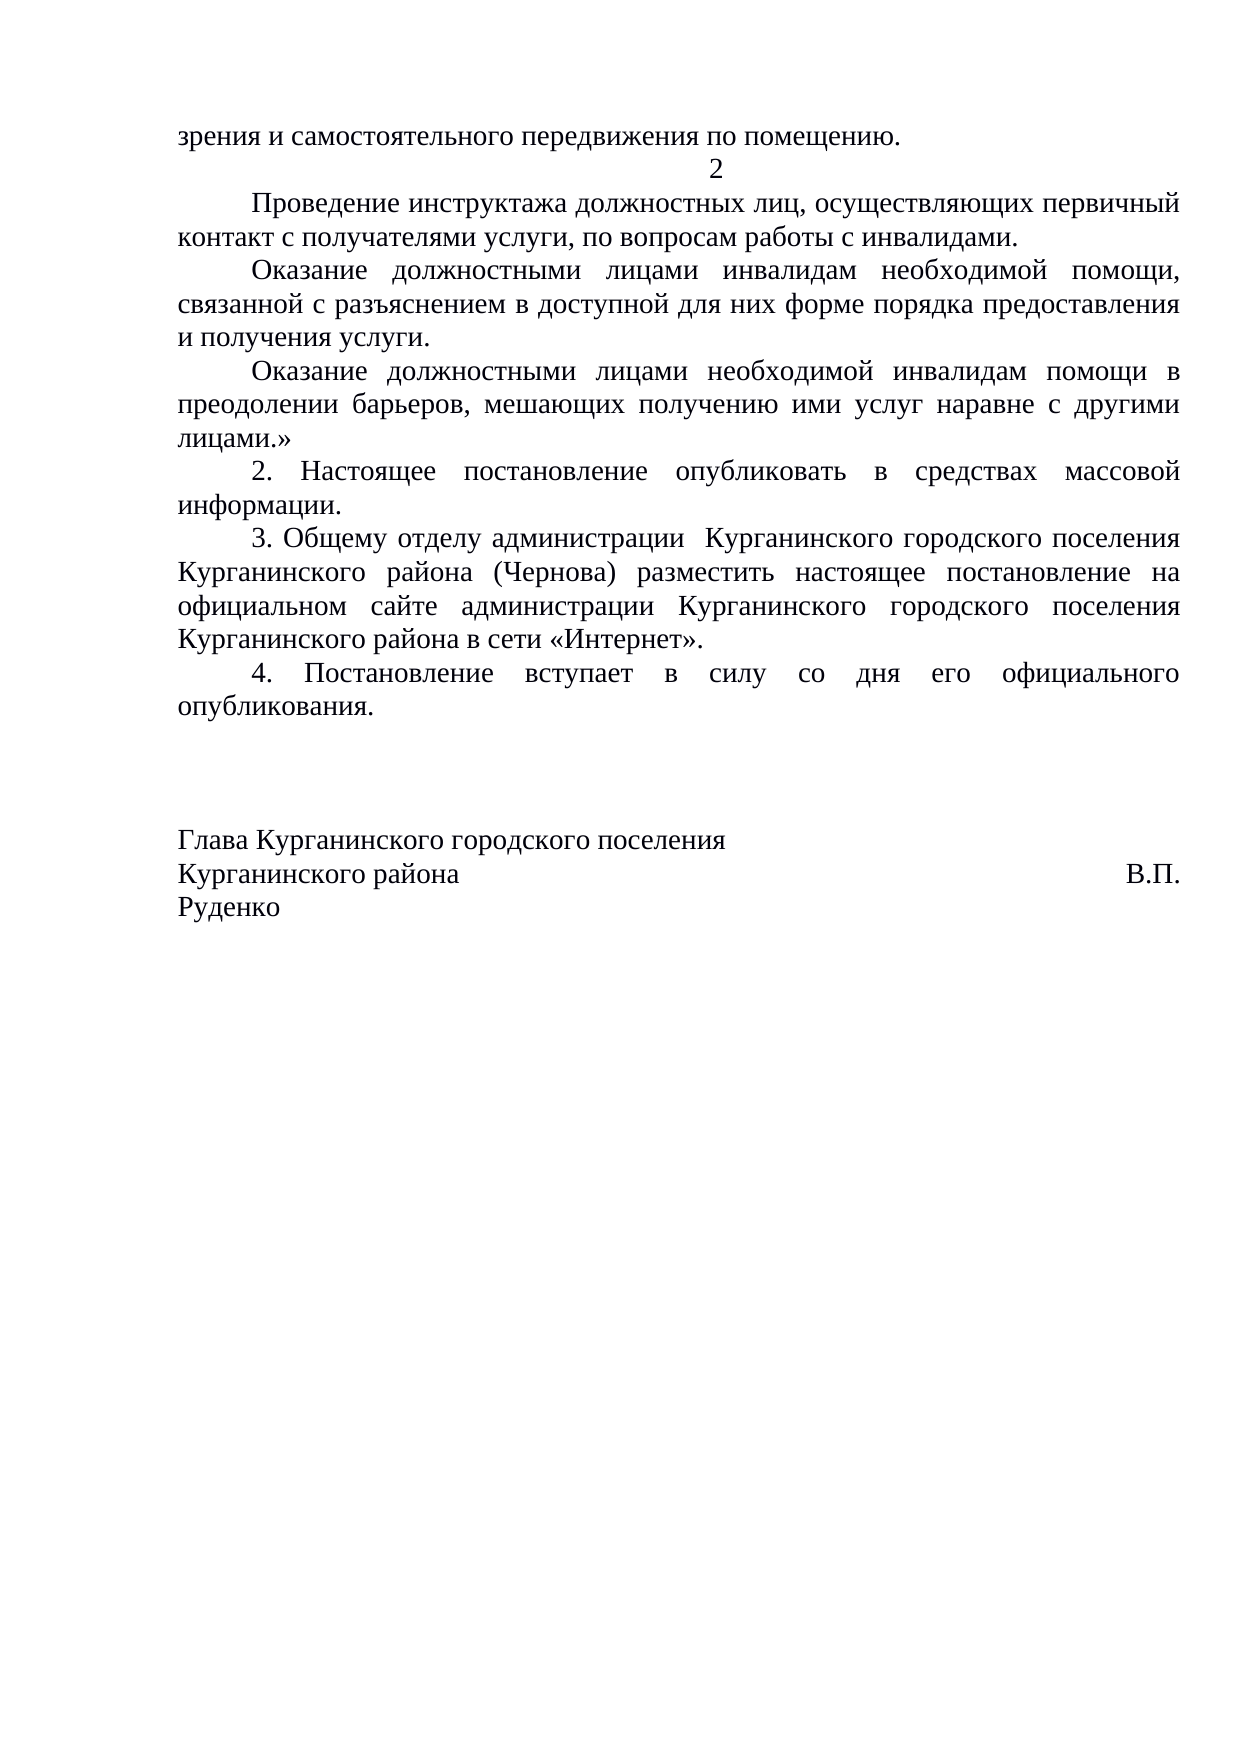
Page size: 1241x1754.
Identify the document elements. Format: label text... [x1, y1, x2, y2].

text 4. Постановление вступает в силу со дня его официального опубликования. [177, 655, 1181, 722]
text 3. Общему отделу администрации Курганинского городского поселения Курганинского района (Чернова) разместить настоящее постановление на официальном сайте администрации Курганинского городского поселения Курганинского района в сети «Интернет». [177, 521, 1181, 655]
text Глава Курганинского городского поселения [177, 822, 1181, 856]
text Курганинского района В.П. Руденко [177, 856, 1181, 923]
text Оказание должностными лицами необходимой инвалидам помощи в преодолении барьеров, мешающих получению ими услуг наравне с другими лицами.» [177, 353, 1181, 453]
text Оказание должностными лицами инвалидам необходимой помощи, связанной с разъяснением в доступной для них форме порядка предоставления и получения услуги. [177, 252, 1181, 353]
text 2. Настоящее постановление опубликовать в средствах массовой информации. [177, 453, 1181, 521]
text Проведение инструктажа должностных лиц, осуществляющих первичный контакт с получателями услуги, по вопросам работы с инвалидами. [177, 185, 1181, 252]
text 2 [177, 152, 1181, 185]
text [177, 118, 1181, 152]
